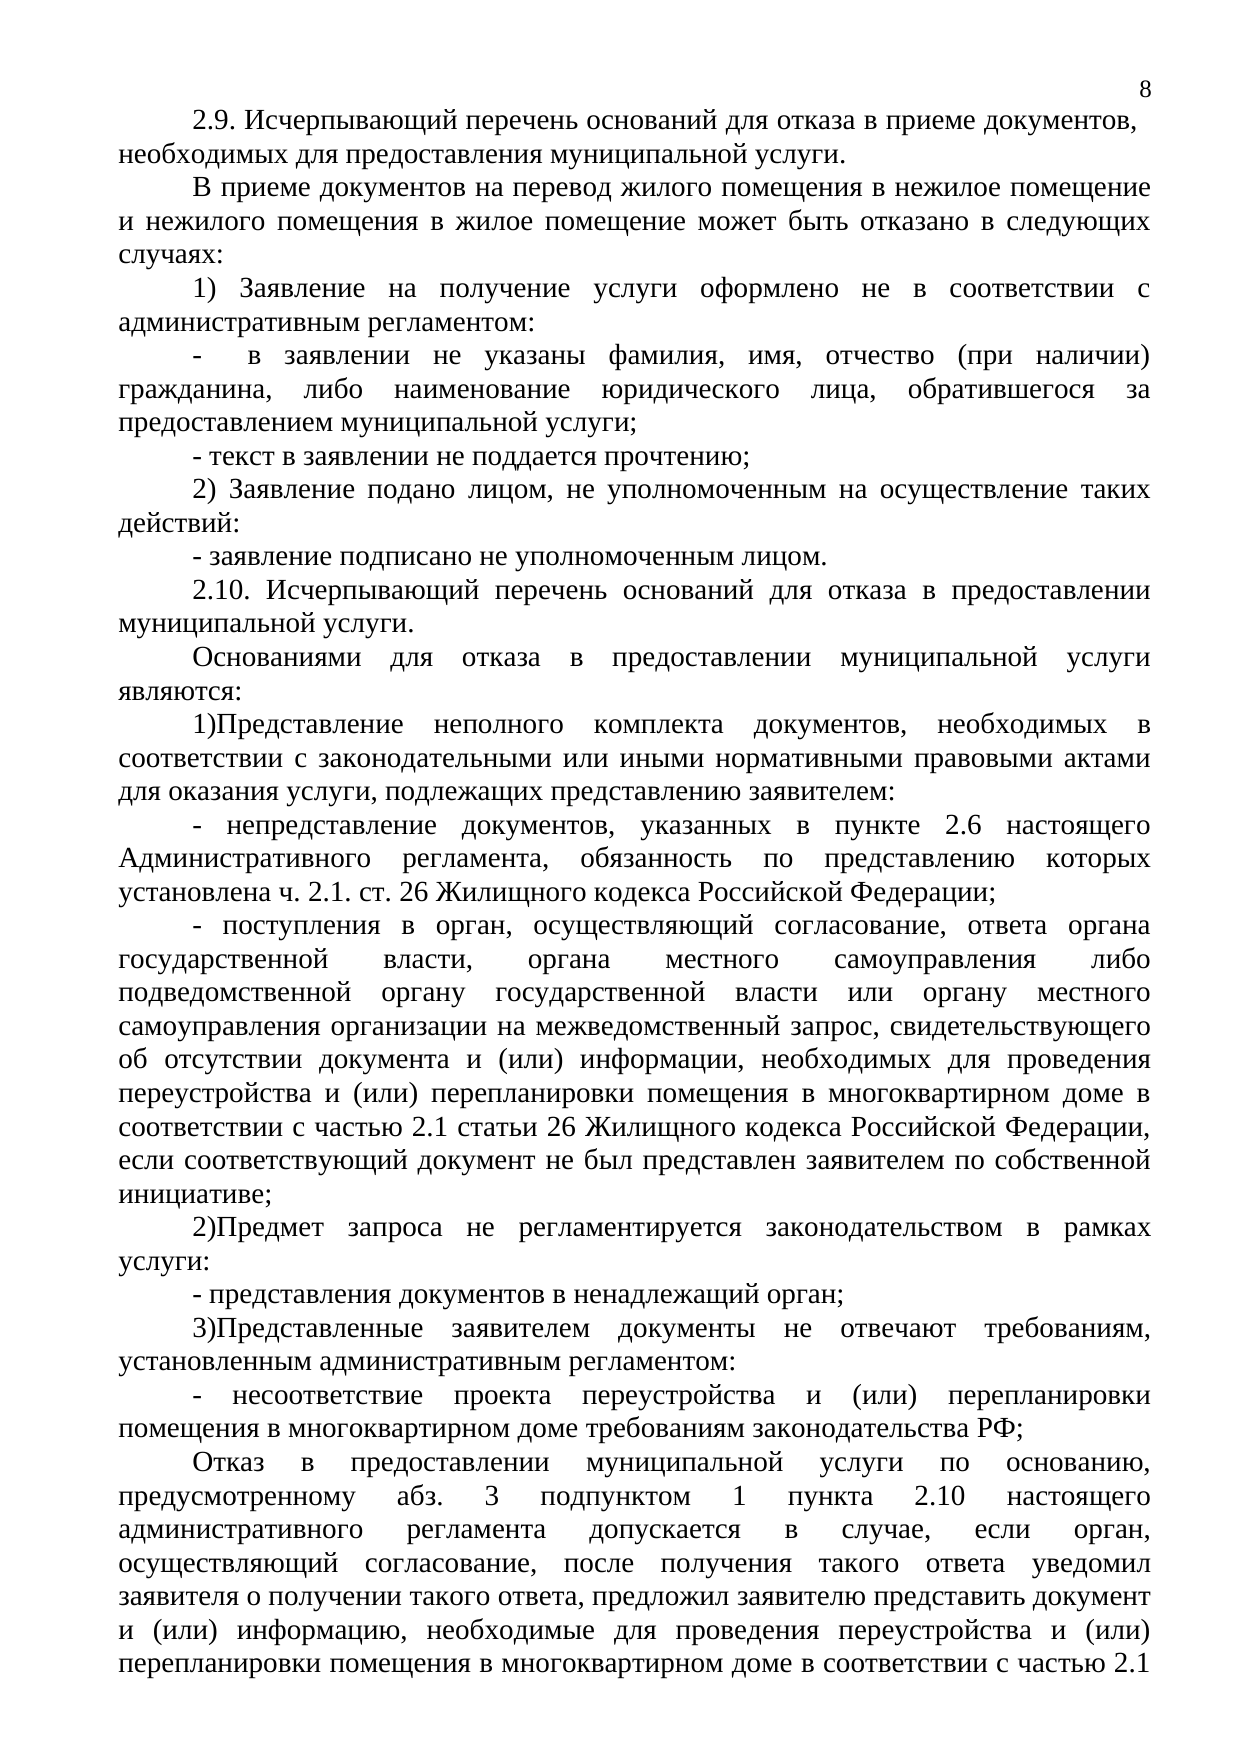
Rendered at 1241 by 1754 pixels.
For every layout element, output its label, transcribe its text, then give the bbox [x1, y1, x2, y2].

text - представления документов в ненадлежащий орган; [118, 1276, 1152, 1310]
text 2)Предмет запроса не регламентируется законодательством в рамках услуги: [118, 1209, 1152, 1276]
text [118, 1444, 1152, 1679]
text - текст в заявлении не поддается прочтению; [118, 438, 1152, 471]
text - несоответствие проекта переустройства и (или) перепланировки помещения в многоквартирном доме требованиям законодательства РФ; [118, 1377, 1152, 1444]
text - заявление подписано не уполномоченным лицом. [118, 538, 1152, 572]
text 1)Представление неполного комплекта документов, необходимых в соответствии с законодательными или иными нормативными правовыми актами для оказания услуги, подлежащих представлению заявителем: [118, 706, 1152, 807]
text 3)Представленные заявителем документы не отвечают требованиям, установленным административным регламентом: [118, 1310, 1152, 1377]
text В приеме документов на перевод жилого помещения в нежилое помещение и нежилого помещения в жилое помещение может быть отказано в следующих случаях: [118, 169, 1152, 270]
text 2) Заявление подано лицом, не уполномоченным на осуществление таких действий: [118, 471, 1152, 538]
text 1) Заявление на получение услуги оформлено не в соответствии с административным регламентом: [118, 270, 1152, 337]
text 2.10. Исчерпывающий перечень оснований для отказа в предоставлении муниципальной услуги. [118, 572, 1152, 639]
text - непредставление документов, указанных в пункте 2.6 настоящего Административного регламента, обязанность по представлению которых установлена ч. 2.1. ст. 26 Жилищного кодекса Российской Федерации; [118, 807, 1152, 907]
text Основаниями для отказа в предоставлении муниципальной услуги являются: [118, 639, 1152, 706]
text - поступления в орган, осуществляющий согласование, ответа органа государственной власти, органа местного самоуправления либо подведомственной органу государственной власти или органу местного самоуправления организации на межведомственный запрос, свидетельствующего об отсутствии документа и (или) информации, необходимых для проведения переустройства и (или) перепланировки помещения в многоквартирном доме в соответствии с частью 2.1 статьи 26 Жилищного кодекса Российской Федерации, если соответствующий документ не был представлен заявителем по собственной инициативе; [118, 907, 1152, 1209]
text 2.9. Исчерпывающий перечень оснований для отказа в приеме документов, необходимых для предоставления муниципальной услуги. [118, 102, 1152, 169]
text - в заявлении не указаны фамилия, имя, отчество (при наличии) гражданина, либо наименование юридического лица, обратившегося за предоставлением муниципальной услуги; [118, 337, 1152, 438]
